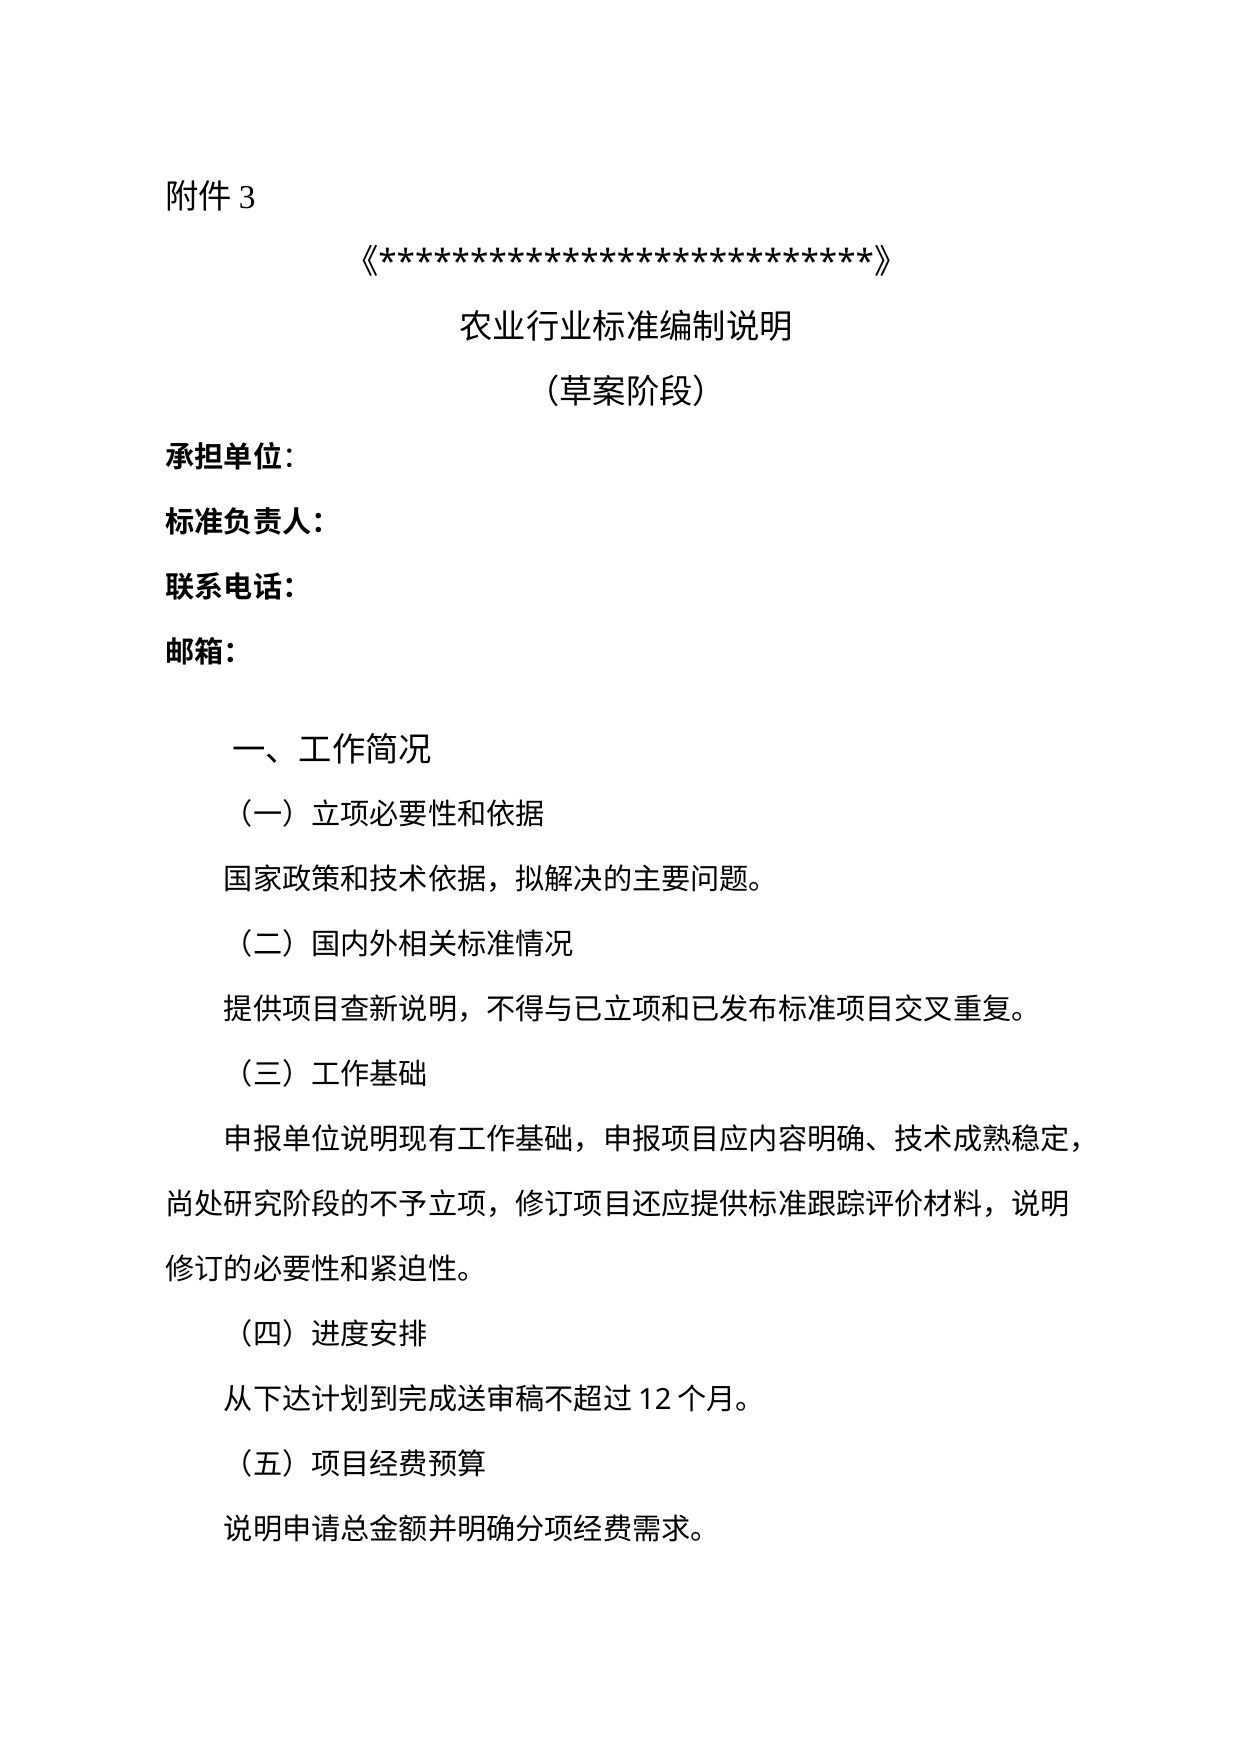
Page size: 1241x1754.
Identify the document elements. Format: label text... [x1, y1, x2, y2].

text （四）进度安排 [165, 1299, 1087, 1364]
text 提供项目查新说明，不得与已立项和已发布标准项目交叉重复。 [165, 974, 1087, 1039]
text （五）项目经费预算 [165, 1429, 1087, 1494]
text 国家政策和技术依据，拟解决的主要问题。 [165, 844, 1087, 909]
text 农业行业标准编制说明 [165, 292, 1087, 357]
text 申报单位说明现有工作基础，申报项目应内容明确、技术成熟稳定，尚处研究阶段的不予立项，修订项目还应提供标准跟踪评价材料，说明修订的必要性和紧迫性。 [165, 1104, 1087, 1299]
text 从下达计划到完成送审稿不超过12个月。 [165, 1364, 1087, 1429]
text （草案阶段） [165, 357, 1087, 422]
text （三）工作基础 [165, 1039, 1087, 1104]
text 一、工作简况 [165, 714, 1087, 779]
text 附件3 [165, 162, 1087, 227]
text 承担单位： [165, 422, 1087, 487]
text 说明申请总金额并明确分项经费需求。 [165, 1494, 1087, 1559]
text 联系电话： [165, 552, 1087, 617]
text 《***************************》 [165, 227, 1087, 292]
text （二）国内外相关标准情况 [165, 909, 1087, 974]
text （一）立项必要性和依据 [165, 779, 1087, 844]
text 标准负责人： [165, 487, 1087, 552]
text 邮箱： [165, 617, 1087, 682]
